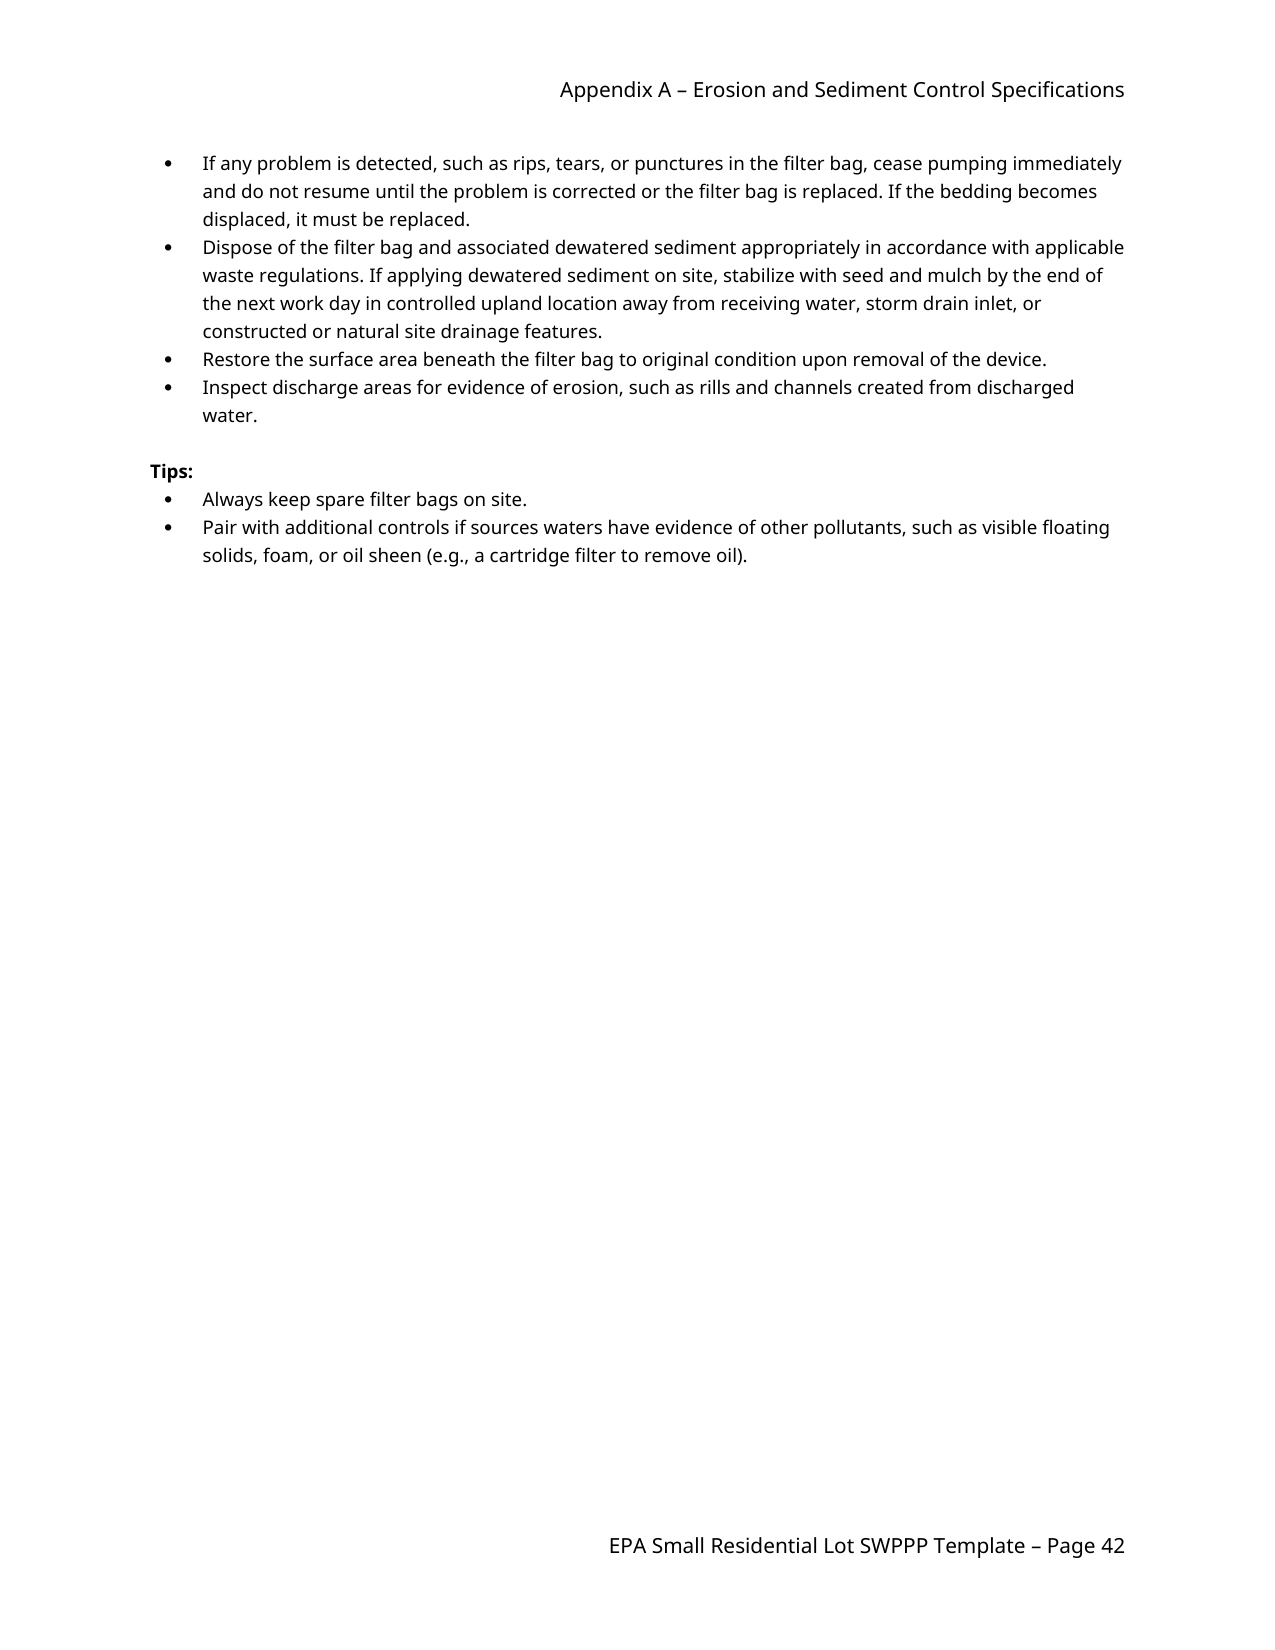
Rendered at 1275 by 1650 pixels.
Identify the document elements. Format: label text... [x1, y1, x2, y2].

text Pair with additional controls if sources waters have evidence of other pollutants, such as visible floating solids, foam, or oil sheen (e.g., a cartridge filter to remove oil). [165, 514, 1125, 568]
text Dispose of the filter bag and associated dewatered sediment appropriately in accordance with applicable waste regulations. If applying dewatered sediment on site, stabilize with seed and mulch by the end of the next work day in controlled upland location away from receiving water, storm drain inlet, or constructed or natural site drainage features. [165, 234, 1125, 344]
text Always keep spare filter bags on site. [165, 486, 1125, 512]
text If any problem is detected, such as rips, tears, or punctures in the filter bag, cease pumping immediately and do not resume until the problem is corrected or the filter bag is replaced. If the bedding becomes displaced, it must be replaced. [165, 150, 1125, 232]
text Restore the surface area beneath the filter bag to original condition upon removal of the device. [165, 346, 1125, 372]
text Tips: [150, 458, 1125, 484]
text Inspect discharge areas for evidence of erosion, such as rills and channels created from discharged water. [165, 374, 1125, 428]
